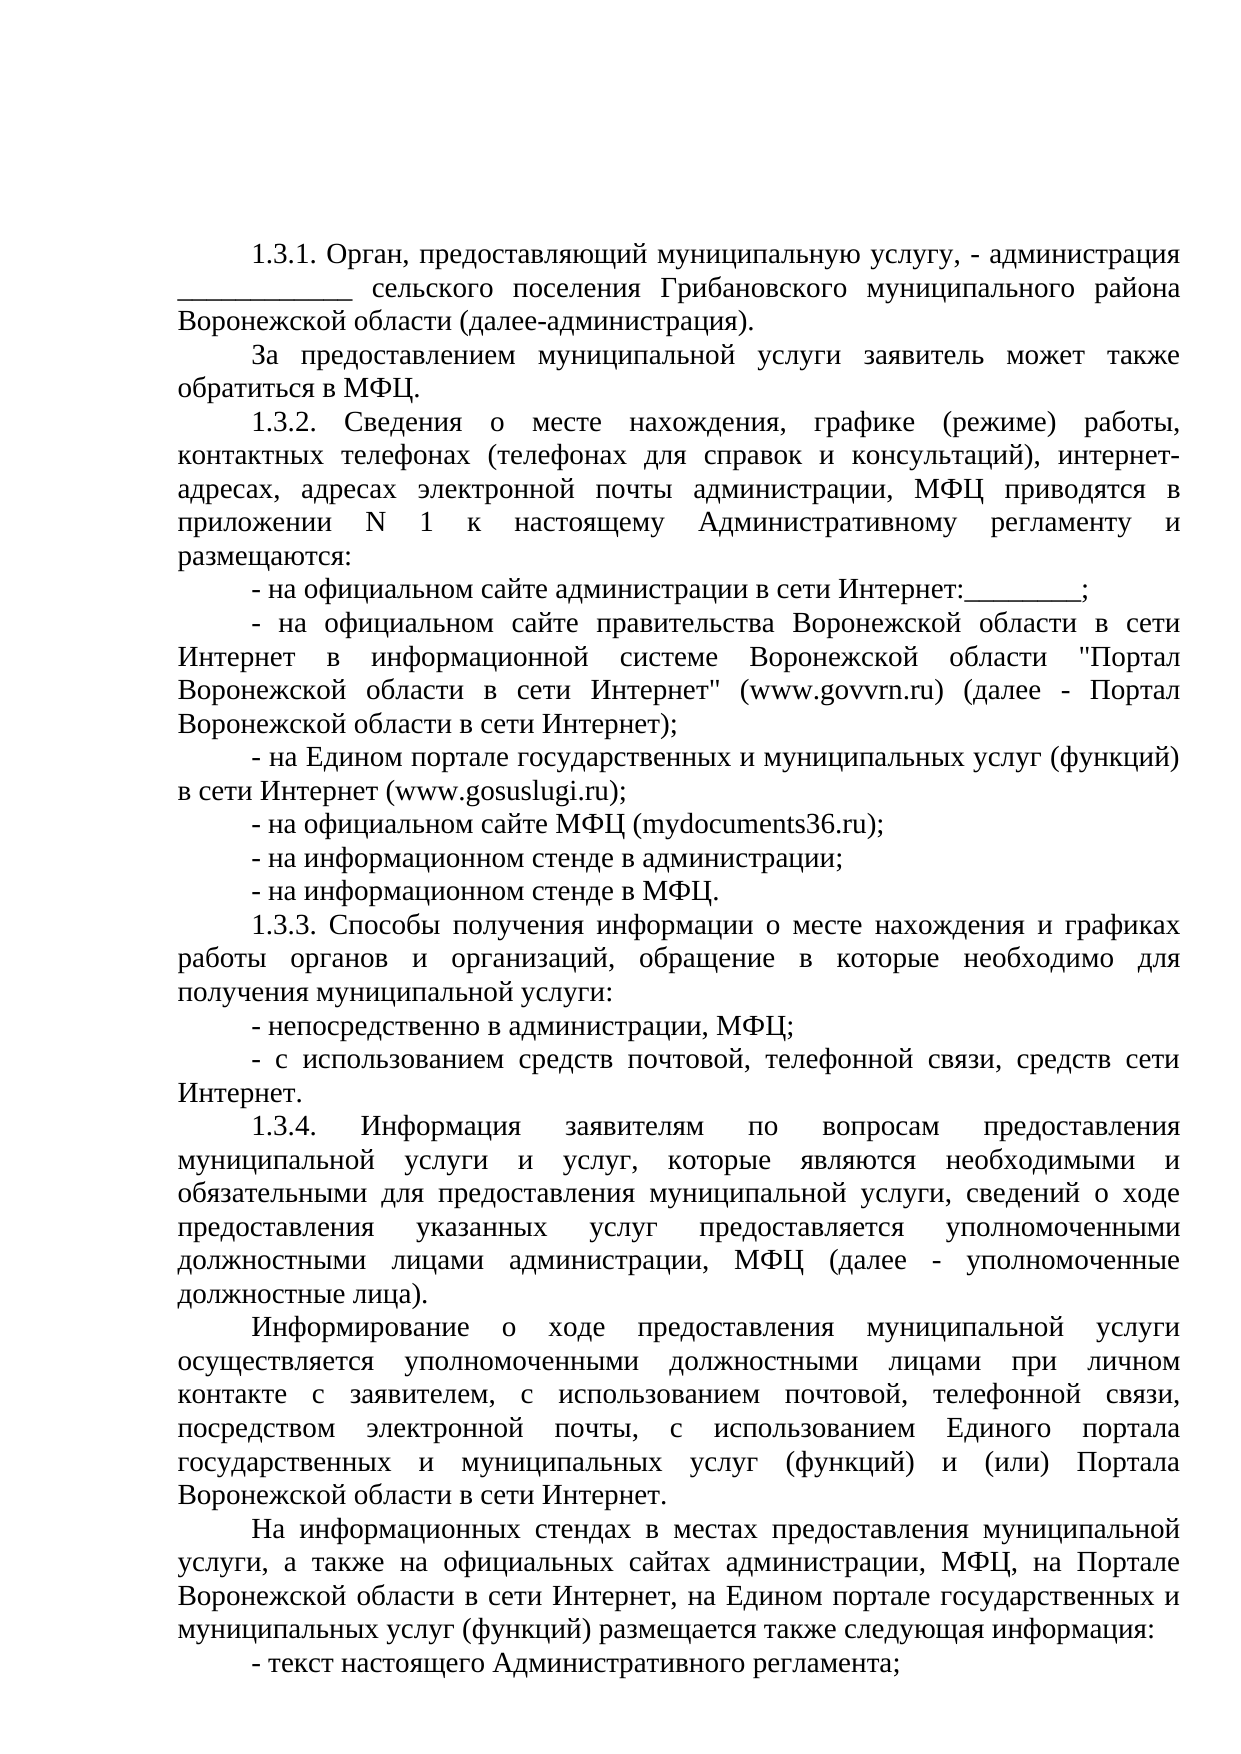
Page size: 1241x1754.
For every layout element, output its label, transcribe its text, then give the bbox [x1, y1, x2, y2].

text - на официальном сайте администрации в сети Интернет:________; [177, 572, 1181, 605]
text - текст настоящего Административного регламента; [177, 1645, 1181, 1678]
text За предоставлением муниципальной услуги заявитель может также обратиться в МФЦ. [177, 337, 1181, 404]
text На информационных стендах в местах предоставления муниципальной услуги, а также на официальных сайтах администрации, МФЦ, на Портале Воронежской области в сети Интернет, на Едином портале государственных и муниципальных услуг (функций) размещается также следующая информация: [177, 1511, 1181, 1645]
text - на Едином портале государственных и муниципальных услуг (функций) в сети Интернет (www.gosuslugi.ru); [177, 739, 1181, 806]
text 1.3.1. Орган, предоставляющий муниципальную услугу, - администрация ____________ сельского поселения Грибановского муниципального района Воронежской области (далее-администрация). [177, 236, 1181, 337]
text - непосредственно в администрации, МФЦ; [177, 1008, 1181, 1041]
text - на информационном стенде в МФЦ. [177, 873, 1181, 907]
text - на официальном сайте правительства Воронежской области в сети Интернет в информационной системе Воронежской области "Портал Воронежской области в сети Интернет" (www.govvrn.ru) (далее - Портал Воронежской области в сети Интернет); [177, 605, 1181, 739]
text Информирование о ходе предоставления муниципальной услуги осуществляется уполномоченными должностными лицами при личном контакте с заявителем, с использованием почтовой, телефонной связи, посредством электронной почты, с использованием Единого портала государственных и муниципальных услуг (функций) и (или) Портала Воронежской области в сети Интернет. [177, 1309, 1181, 1511]
text 1.3.2. Сведения о месте нахождения, графике (режиме) работы, контактных телефонах (телефонах для справок и консультаций), интернет-адресах, адресах электронной почты администрации, МФЦ приводятся в приложении N 1 к настоящему Административному регламенту и размещаются: [177, 404, 1181, 572]
text - на информационном стенде в администрации; [177, 840, 1181, 873]
text 1.3.4. Информация заявителям по вопросам предоставления муниципальной услуги и услуг, которые являются необходимыми и обязательными для предоставления муниципальной услуги, сведений о ходе предоставления указанных услуг предоставляется уполномоченными должностными лицами администрации, МФЦ (далее - уполномоченные должностные лица). [177, 1108, 1181, 1309]
text - на официальном сайте МФЦ (mydocuments36.ru); [177, 806, 1181, 840]
text - с использованием средств почтовой, телефонной связи, средств сети Интернет. [177, 1041, 1181, 1108]
text 1.3.3. Способы получения информации о месте нахождения и графиках работы органов и организаций, обращение в которые необходимо для получения муниципальной услуги: [177, 907, 1181, 1008]
